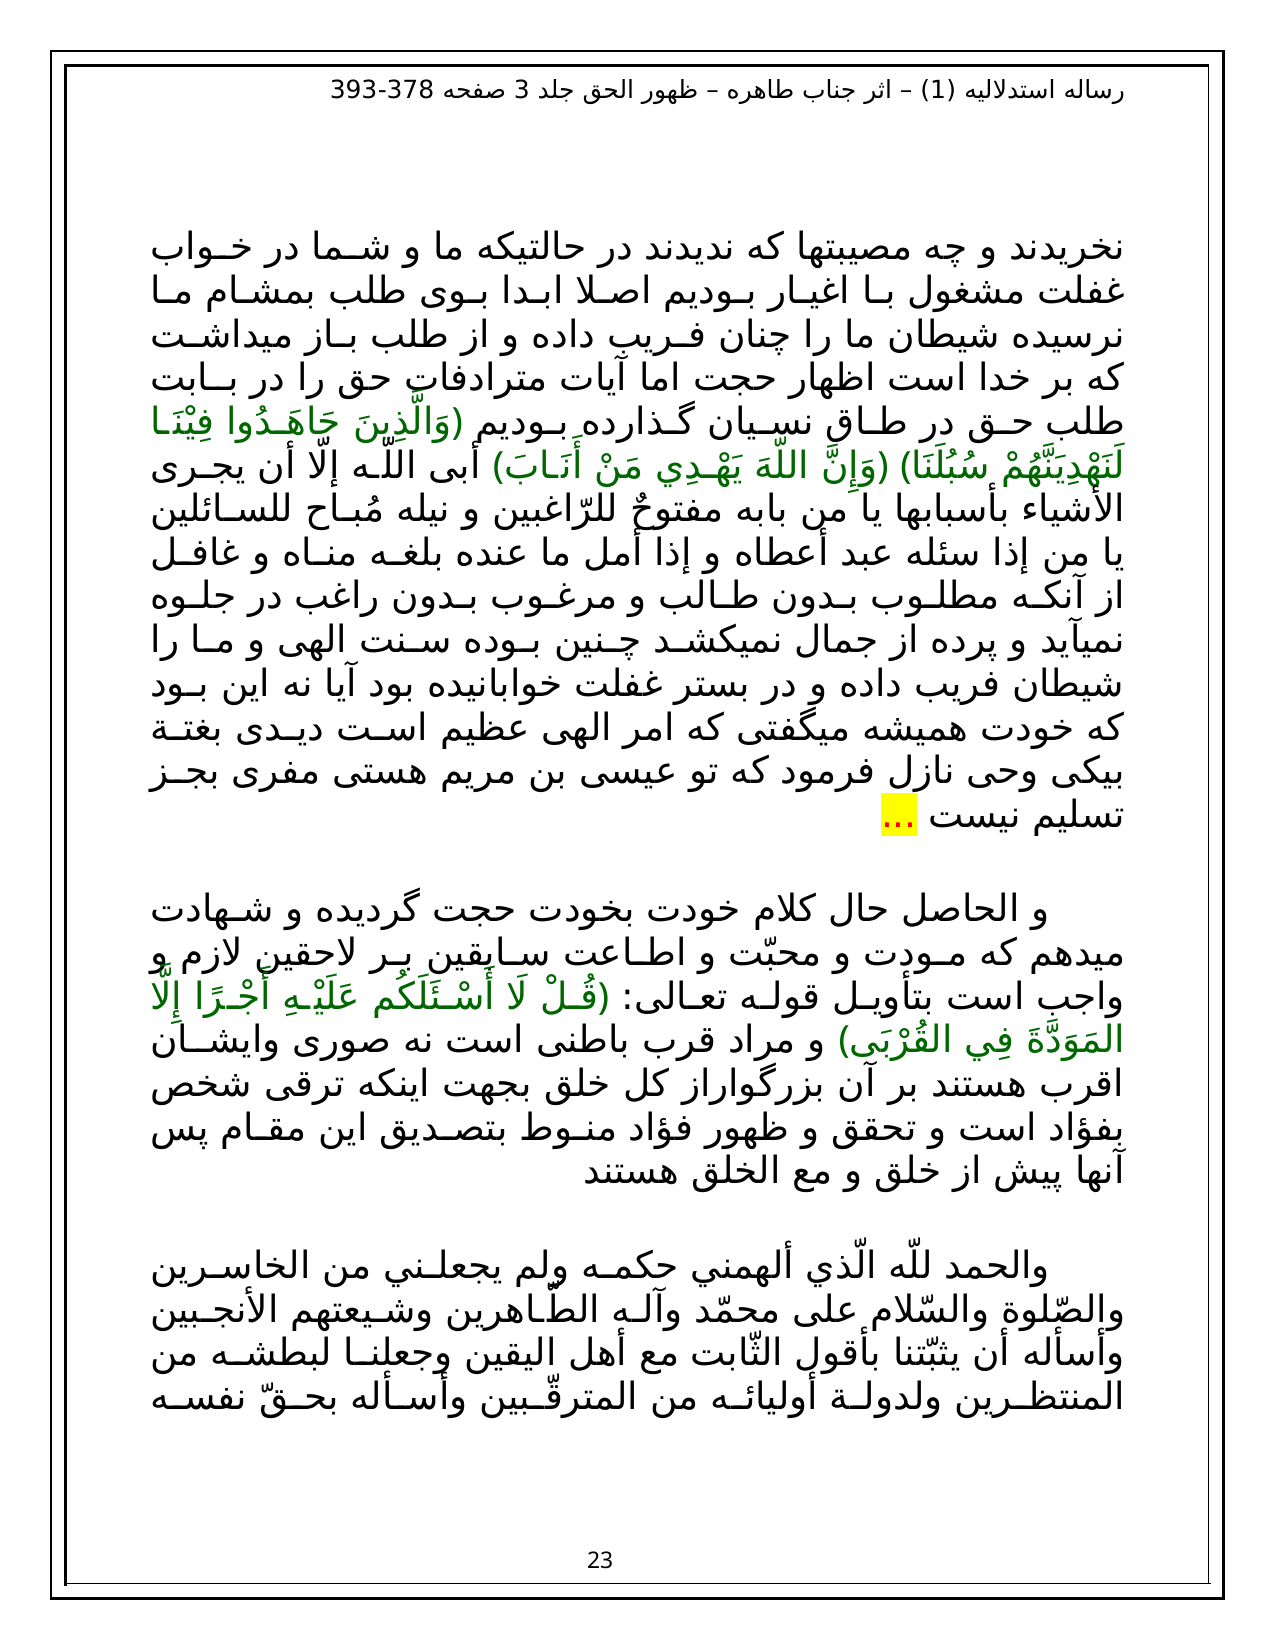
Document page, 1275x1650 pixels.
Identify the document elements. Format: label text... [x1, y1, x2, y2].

text و الحاصل حال کلام خودت بخودت حجت گرديده و شهادت ميدهم که مودت و محبّت و اطاعت سابقين بر لاحقين لازم و واجب است بتأويل قوله تعالى: ﴿قُلْ لَا أَسْئَلَکُم عَلَيْهِ أَجْرًا إِلَّا المَوَدَّةَ فِي القُرْبَى﴾ و مراد قرب باطنى است نه صورى وايشان اقرب هستند بر آن بزرگواراز کل خلق بجهت اينکه ترقى شخص بفؤاد است و تحقق و ظهور فؤاد منوط بتصديق اين مقام پس آنها پيش از خلق و مع الخلق هستند [150, 887, 1125, 1193]
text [150, 225, 1125, 836]
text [150, 1244, 1125, 1418]
